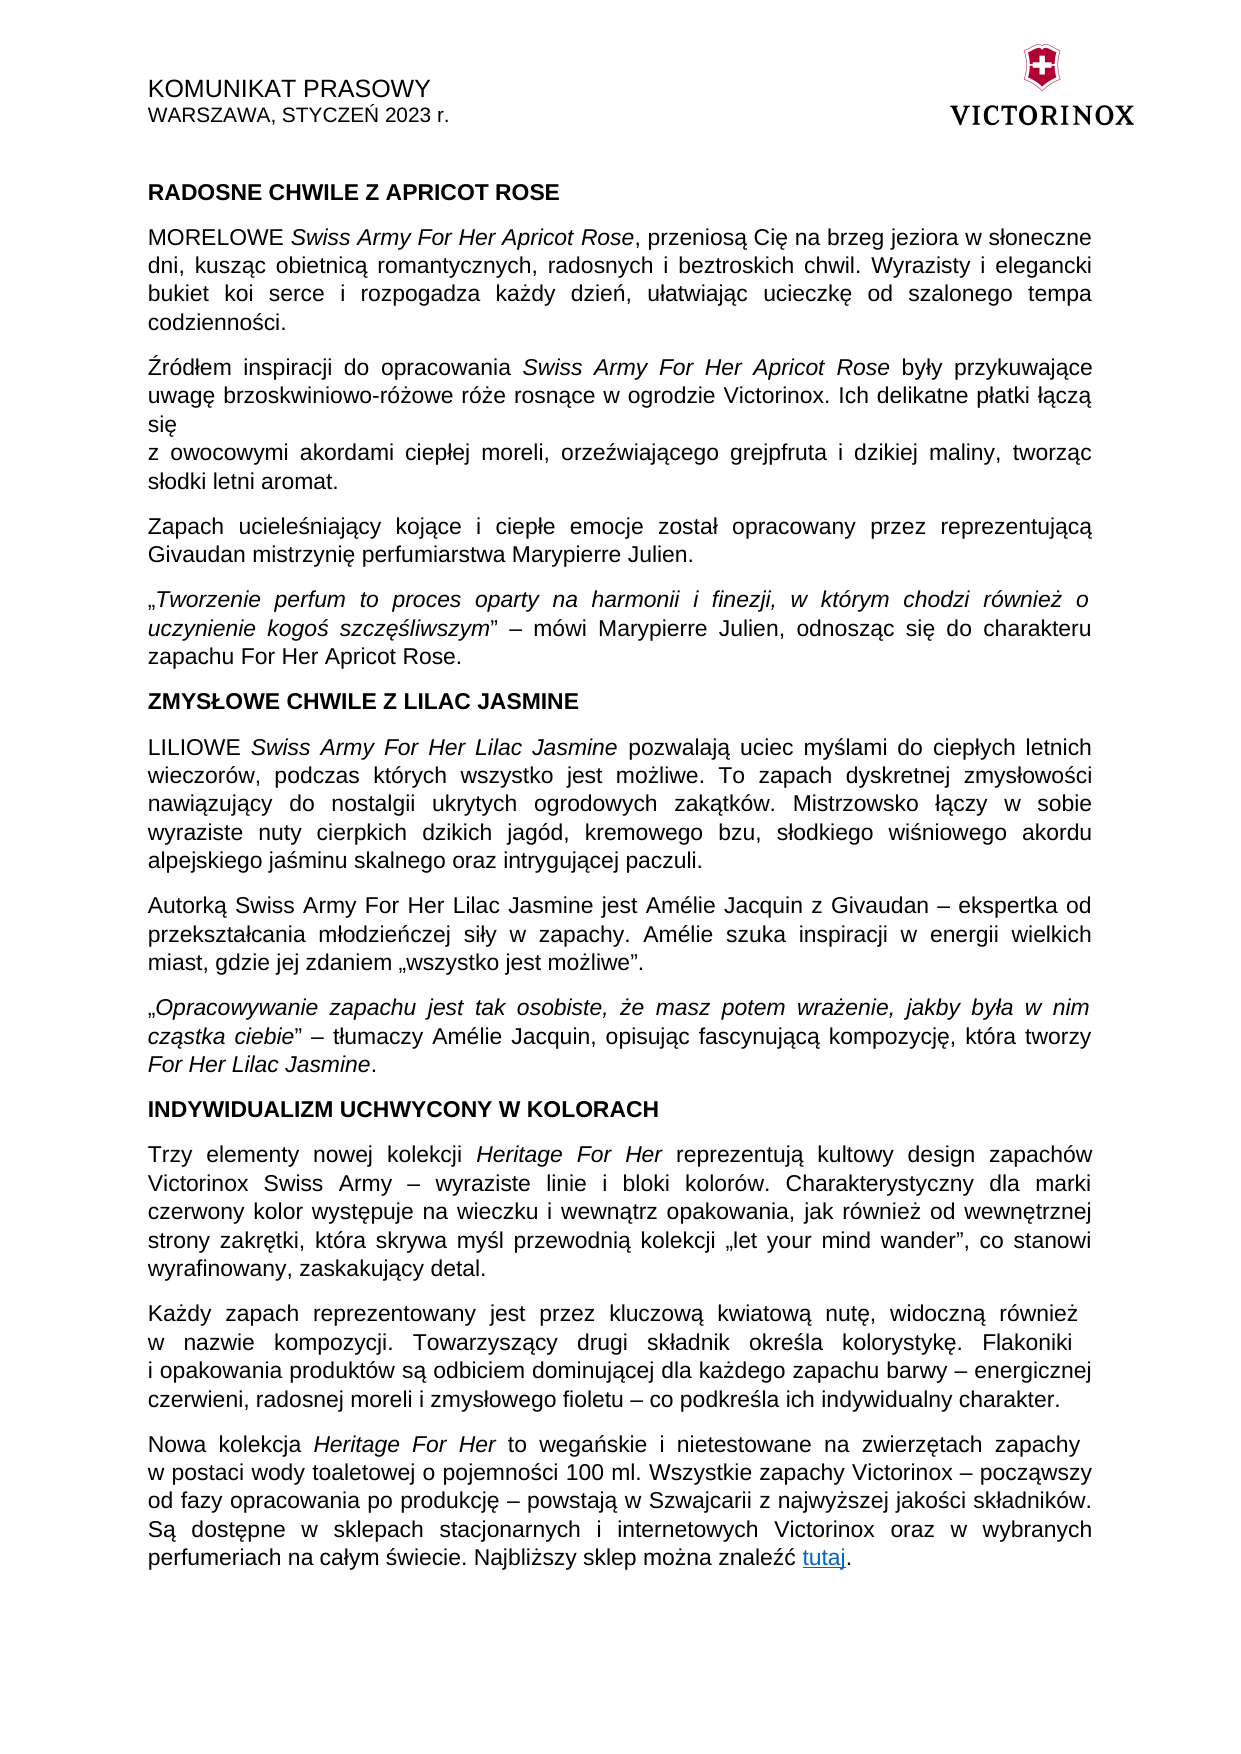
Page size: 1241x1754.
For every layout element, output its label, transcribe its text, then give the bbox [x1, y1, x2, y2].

text „Opracowywanie zapachu jest tak osobiste, że masz potem wrażenie, jakby była w nim cząstka ciebie” – tłumaczy Amélie Jacquin, opisując fascynującą kompozycję, która tworzy For Her Lilac Jasmine. [148, 994, 1093, 1077]
text ZMYSŁOWE CHWILE Z LILAC JASMINE [148, 688, 1093, 715]
text Autorką Swiss Army For Her Lilac Jasmine jest Amélie Jacquin z Givaudan – ekspertka od przekształcania młodzieńczej siły w zapachy. Amélie szuka inspiracji w energii wielkich miast, gdzie jej zdaniem „wszystko jest możliwe”. [148, 892, 1093, 976]
text INDYWIDUALIZM UCHWYCONY W KOLORACH [148, 1096, 1093, 1123]
text LILIOWE Swiss Army For Her Lilac Jasmine pozwalają uciec myślami do ciepłych letnich wieczorów, podczas których wszystko jest możliwe. To zapach dyskretnej zmysłowości nawiązujący do nostalgii ukrytych ogrodowych zakątków. Mistrzowsko łączy w sobie wyraziste nuty cierpkich dzikich jagód, kremowego bzu, słodkiego wiśniowego akordu alpejskiego jaśminu skalnego oraz intrygującej paczuli. [148, 733, 1093, 873]
text MORELOWE Swiss Army For Her Apricot Rose, przeniosą Cię na brzeg jeziora w słoneczne dni, kusząc obietnicą romantycznych, radosnych i beztroskich chwil. Wyrazisty i elegancki bukiet koi serce i rozpogadza każdy dzień, ułatwiając ucieczkę od szalonego tempa codzienności. [148, 223, 1093, 335]
text „Tworzenie perfum to proces oparty na harmonii i finezji, w którym chodzi również o uczynienie kogoś szczęśliwszym” – mówi Marypierre Julien, odnosząc się do charakteru zapachu For Her Apricot Rose. [148, 586, 1093, 669]
text Źródłem inspiracji do opracowania Swiss Army For Her Apricot Rose były przykuwające uwagę brzoskwiniowo-różowe róże rosnące w ogrodzie Victorinox. Ich delikatne płatki łączą się z owocowymi akordami ciepłej moreli, orzeźwiającego grejpfruta i dzikiej maliny, tworząc słodki letni aromat. [148, 354, 1093, 494]
text RADOSNE CHWILE Z APRICOT ROSE [148, 178, 1093, 205]
text Każdy zapach reprezentowany jest przez kluczową kwiatową nutę, widoczną również w nazwie kompozycji. Towarzyszący drugi składnik określa kolorystykę. Flakoniki i opakowania produktów są odbiciem dominującej dla każdego zapachu barwy – energicznej czerwieni, radosnej moreli i zmysłowego fioletu – co podkreśla ich indywidualny charakter. [148, 1300, 1093, 1412]
text Trzy elementy nowej kolekcji Heritage For Her reprezentują kultowy design zapachów Victorinox Swiss Army – wyraziste linie i bloki kolorów. Charakterystyczny dla marki czerwony kolor występuje na wieczku i wewnątrz opakowania, jak również od wewnętrznej strony zakrętki, która skrywa myśl przewodnią kolekcji „let your mind wander”, co stanowi wyrafinowany, zaskakujący detal. [148, 1141, 1093, 1281]
picture [904, 2, 1180, 175]
text Nowa kolekcja Heritage For Her to wegańskie i nietestowane na zwierzętach zapachy w postaci wody toaletowej o pojemności 100 ml. Wszystkie zapachy Victorinox – począwszy od fazy opracowania po produkcję – powstają w Szwajcarii z najwyższej jakości składników. Są dostępne w sklepach stacjonarnych i internetowych Victorinox oraz w wybranych perfumeriach na całym świecie. Najbliższy sklep można znaleźć tutaj. [148, 1431, 1093, 1571]
text Zapach ucieleśniający kojące i ciepłe emocje został opracowany przez reprezentującą Givaudan mistrzynię perfumiarstwa Marypierre Julien. [148, 513, 1093, 568]
